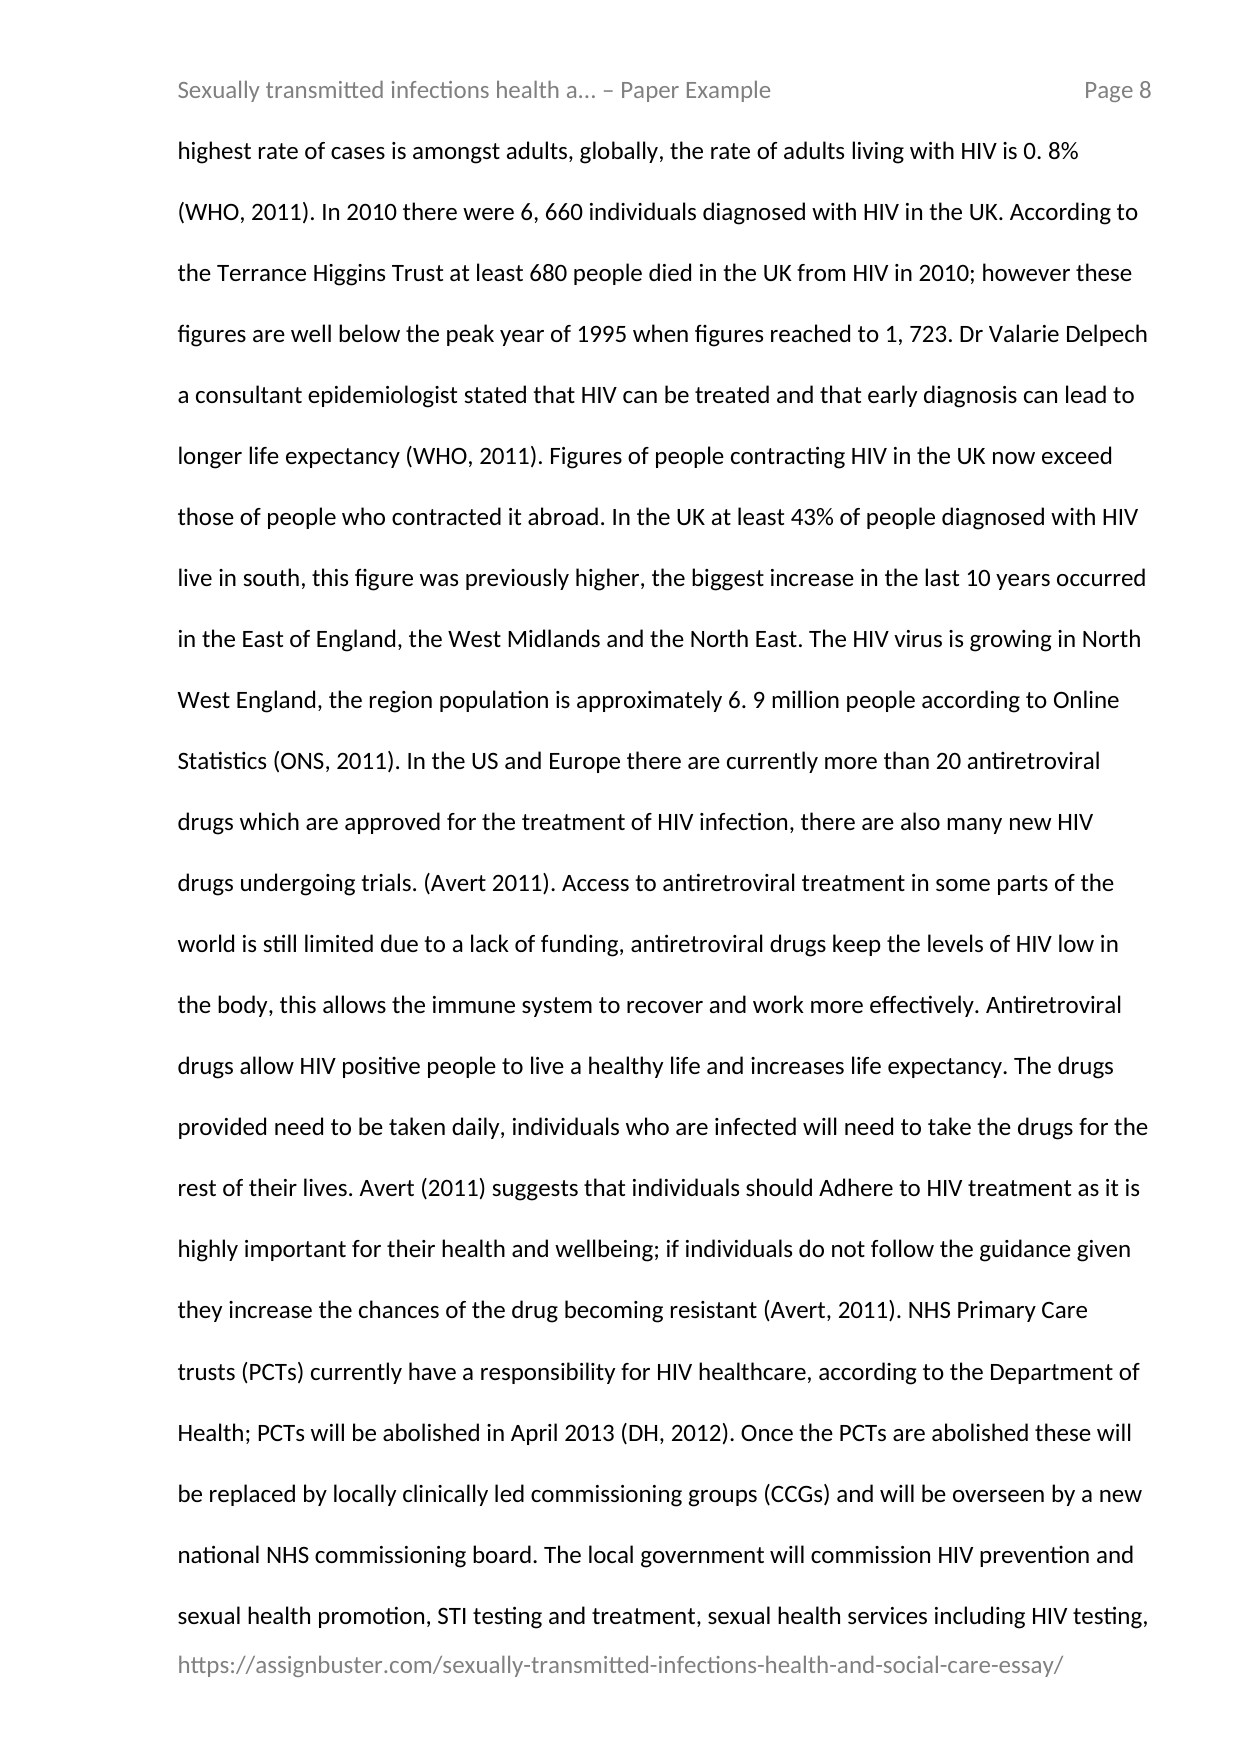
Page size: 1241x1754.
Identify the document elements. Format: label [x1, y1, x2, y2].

text [177, 135, 1152, 1630]
